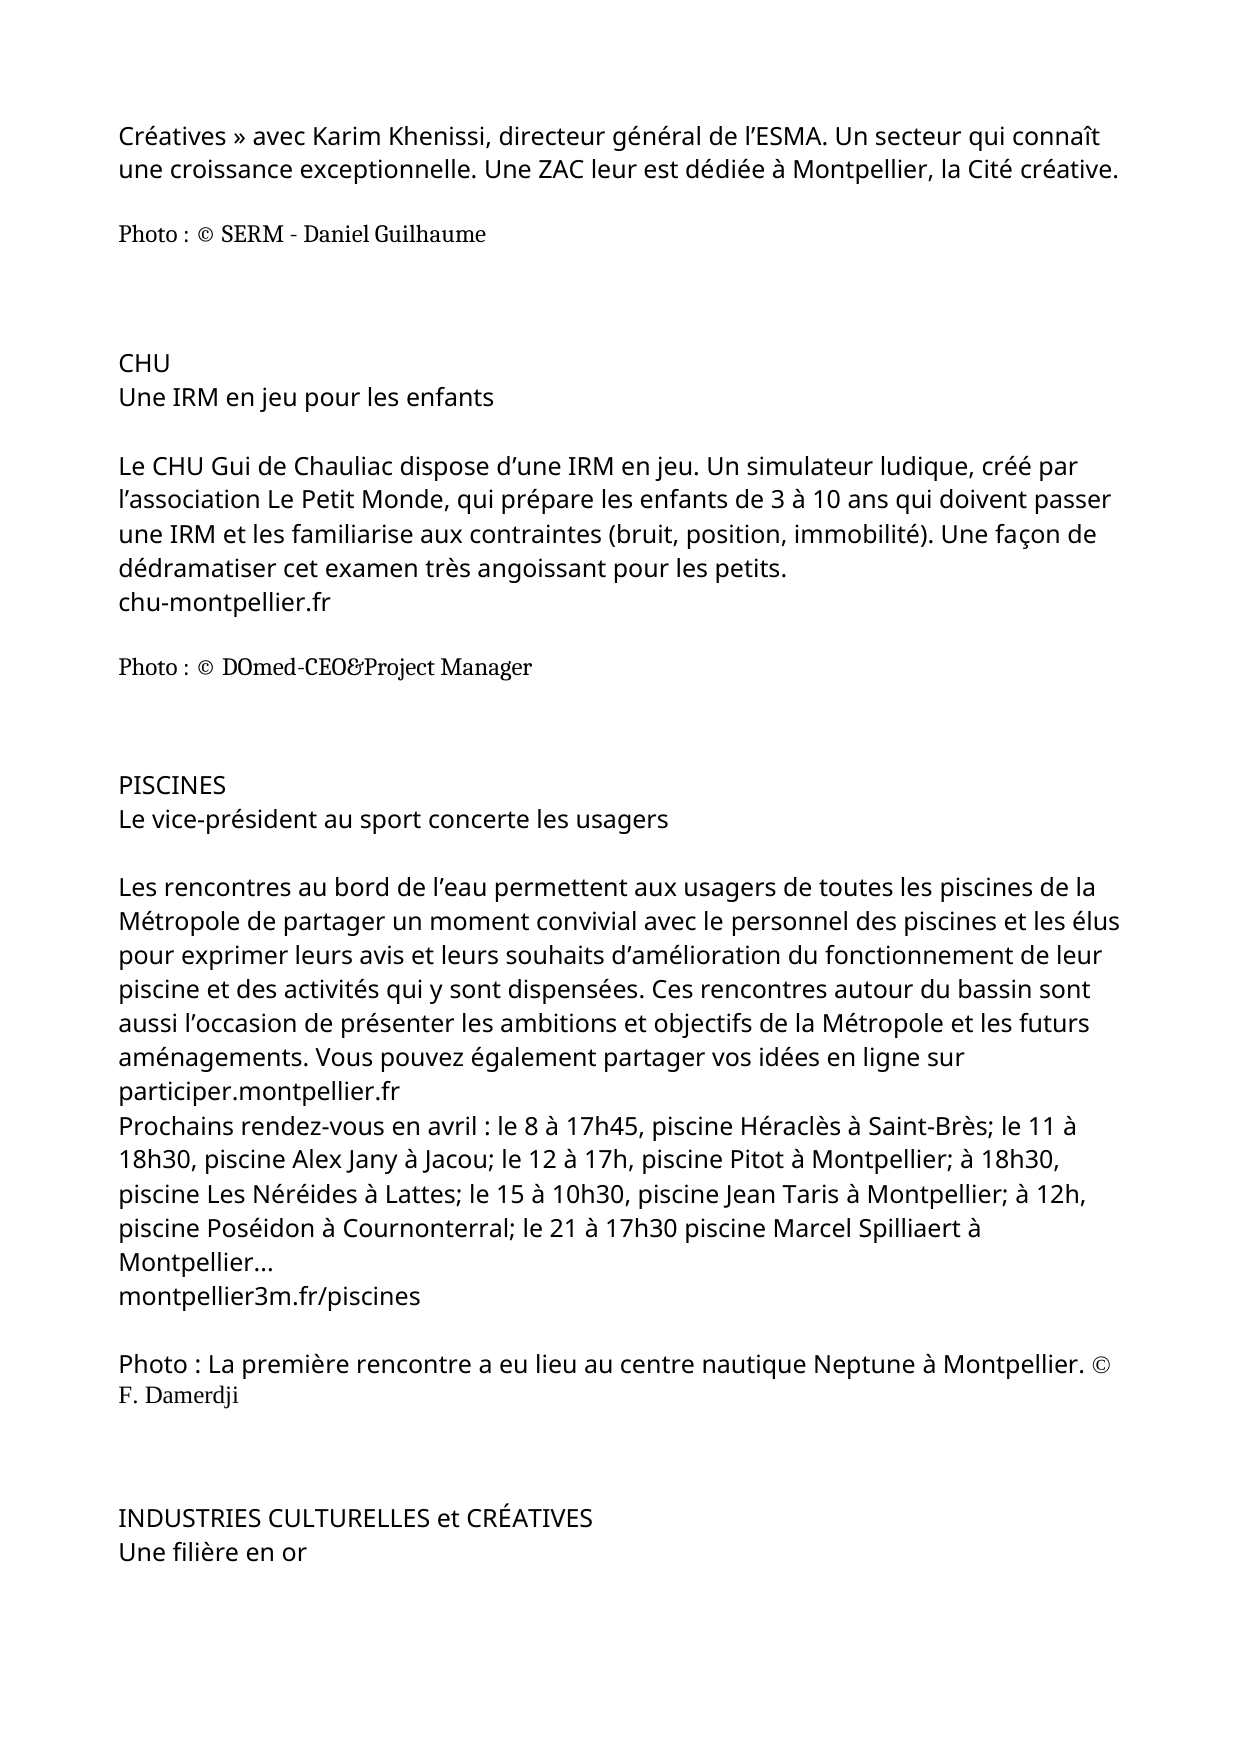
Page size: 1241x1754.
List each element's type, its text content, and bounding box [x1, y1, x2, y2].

text INDUSTRIES CULTURELLES et CRÉATIVES [118, 1501, 1122, 1535]
text Les rencontres au bord de l’eau permettent aux usagers de toutes les piscines de la Métropole de partager un moment convivial avec le personnel des piscines et les élus pour exprimer leurs avis et leurs souhaits d’amélioration du fonctionnement de leur piscine et des activités qui y sont dispensées. Ces rencontres autour du bassin sont aussi l’occasion de présenter les ambitions et objectifs de la Métropole et les futurs aménagements. Vous pouvez également partager vos idées en ligne sur [118, 870, 1122, 1074]
text PISCINES [118, 767, 1122, 802]
text Le CHU Gui de Chauliac dispose d’une IRM en jeu. Un simulateur ludique, créé par l’association Le Petit Monde, qui prépare les enfants de 3 à 10 ans qui doivent passer une IRM et les familiarise aux contraintes (bruit, position, immobilité). Une façon de dédramatiser cet examen très angoissant pour les petits. [118, 448, 1122, 584]
text Le vice-président au sport concerte les usagers [118, 802, 1122, 836]
text CHU [118, 346, 1122, 380]
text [118, 118, 1122, 186]
text Une IRM en jeu pour les enfants [118, 380, 1122, 414]
text Une filière en or [118, 1535, 1122, 1569]
text participer.montpellier.fr [118, 1074, 1122, 1108]
text Photo : La première rencontre a eu lieu au centre nautique Neptune à Montpellier. © F. Damerdji [118, 1347, 1122, 1409]
text Prochains rendez-vous en avril : le 8 à 17h45, piscine Héraclès à Saint-Brès; le 11 à 18h30, piscine Alex Jany à Jacou; le 12 à 17h, piscine Pitot à Montpellier; à 18h30, piscine Les Néréides à Lattes; le 15 à 10h30, piscine Jean Taris à Montpellier; à 12h, piscine Poséidon à Cournonterral; le 21 à 17h30 piscine Marcel Spilliaert à Montpellier... [118, 1108, 1122, 1278]
text Photo : © SERM - Daniel Guilhaume [118, 220, 1122, 249]
text Photo : © DOmed-CEO&Project Manager [118, 652, 1122, 681]
text chu-montpellier.fr [118, 584, 1122, 618]
text montpellier3m.fr/piscines [118, 1278, 1122, 1312]
